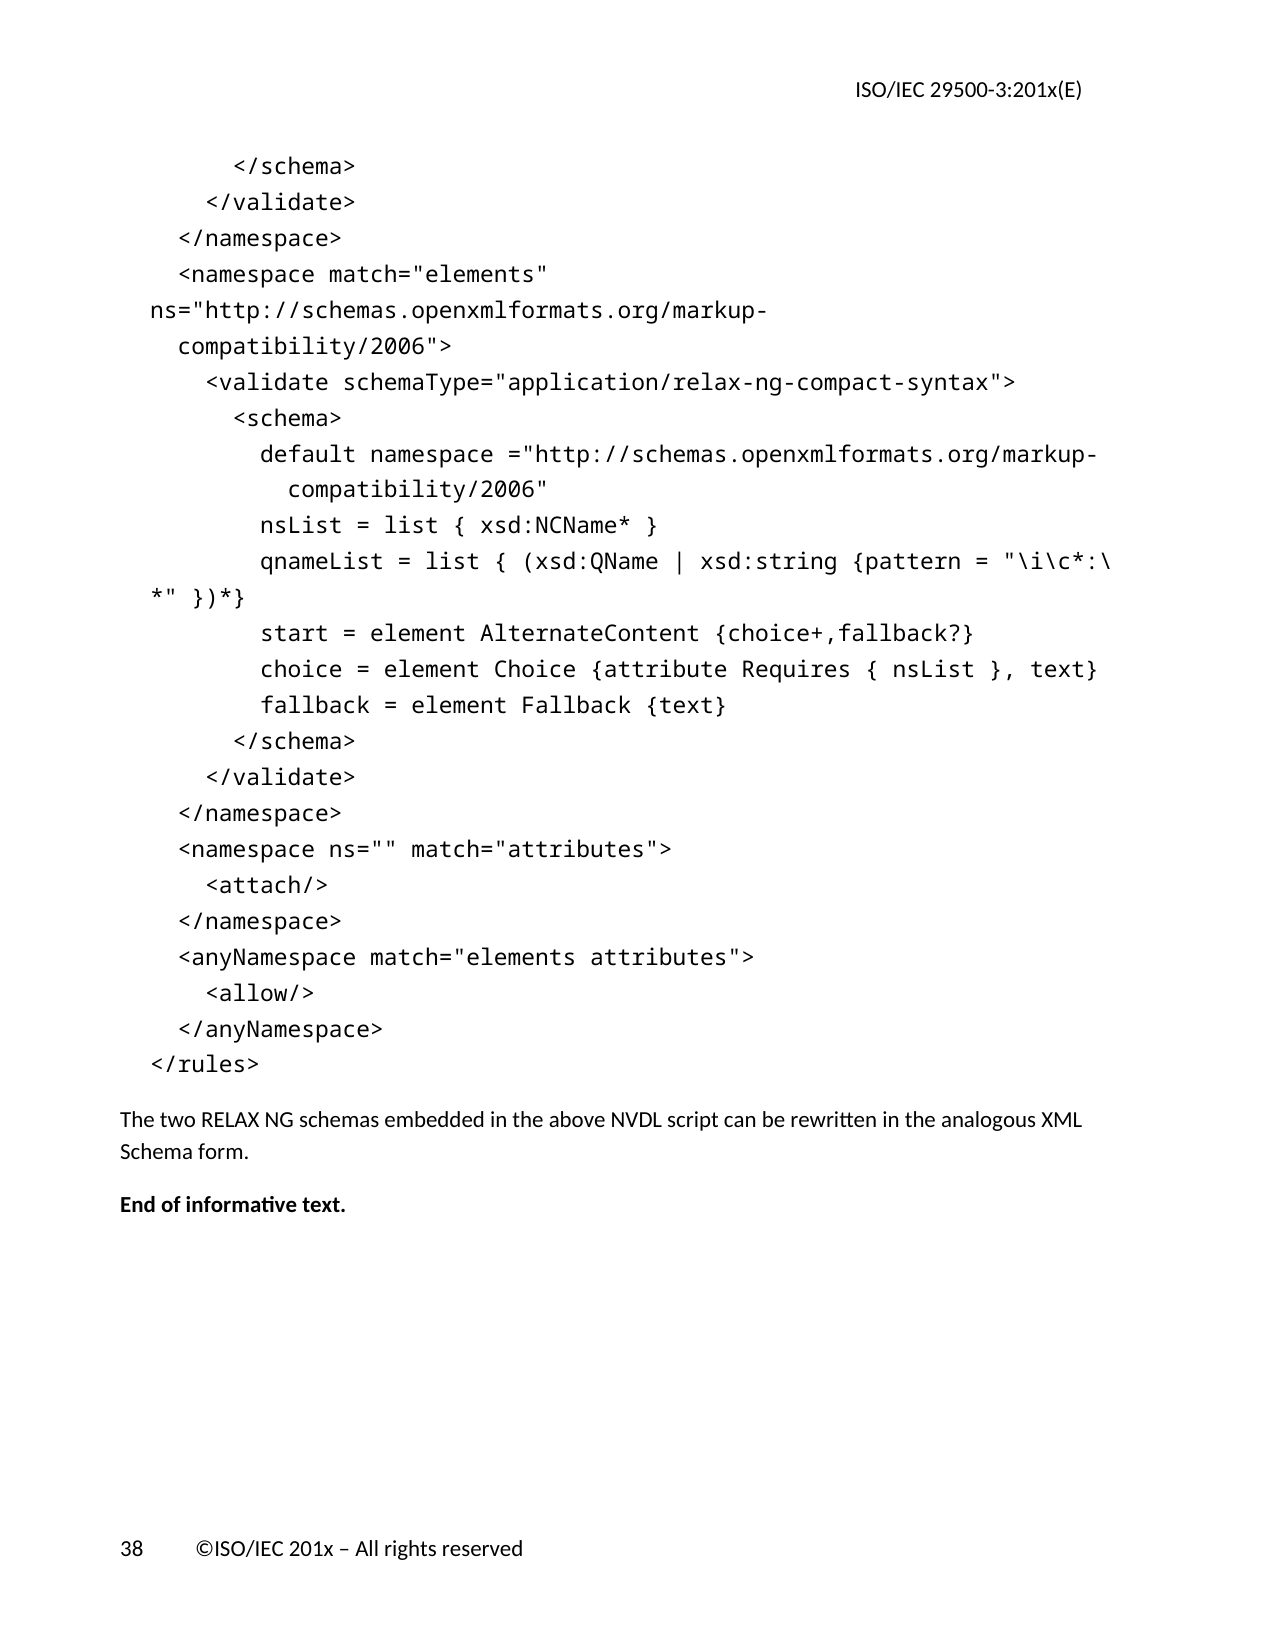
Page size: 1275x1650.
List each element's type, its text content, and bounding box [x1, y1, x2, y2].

text </rules> [150, 1048, 1155, 1080]
text <schema> [150, 402, 1155, 433]
text <anyNamespace match="elements attributes"> [150, 941, 1155, 972]
text </anyNamespace> [150, 1012, 1155, 1044]
text qnameList = list { (xsd:QName | xsd:string {pattern = "\i\c*:\*" })*} [150, 545, 1155, 612]
text </schema> [150, 725, 1155, 756]
text nsList = list { xsd:NCName* } [150, 509, 1155, 541]
text <validate schemaType="application/relax-ng-compact-syntax"> [150, 366, 1155, 397]
text End of informative text. [120, 1190, 1155, 1218]
text start = element AlternateContent {choice+,fallback?} [150, 617, 1155, 648]
text <allow/> [150, 977, 1155, 1008]
text <attach/> [150, 869, 1155, 900]
text </namespace> [150, 905, 1155, 936]
text default namespace ="http://schemas.openxmlformats.org/markup- compatibility/2006" [150, 437, 1155, 505]
text </schema> [150, 150, 1155, 181]
text fallback = element Fallback {text} [150, 689, 1155, 720]
text </validate> [150, 186, 1155, 217]
text choice = element Choice {attribute Requires { nsList }, text} [150, 653, 1155, 684]
text <namespace ns="" match="attributes"> [150, 833, 1155, 864]
text <namespace match="elements" ns="http://schemas.openxmlformats.org/markup- compatibility/2006"> [150, 258, 1155, 361]
text </validate> [150, 761, 1155, 792]
text The two RELAX NG schemas embedded in the above NVDL script can be rewritten in the analogous XML Schema form. [120, 1105, 1155, 1165]
text </namespace> [150, 222, 1155, 253]
text </namespace> [150, 797, 1155, 828]
